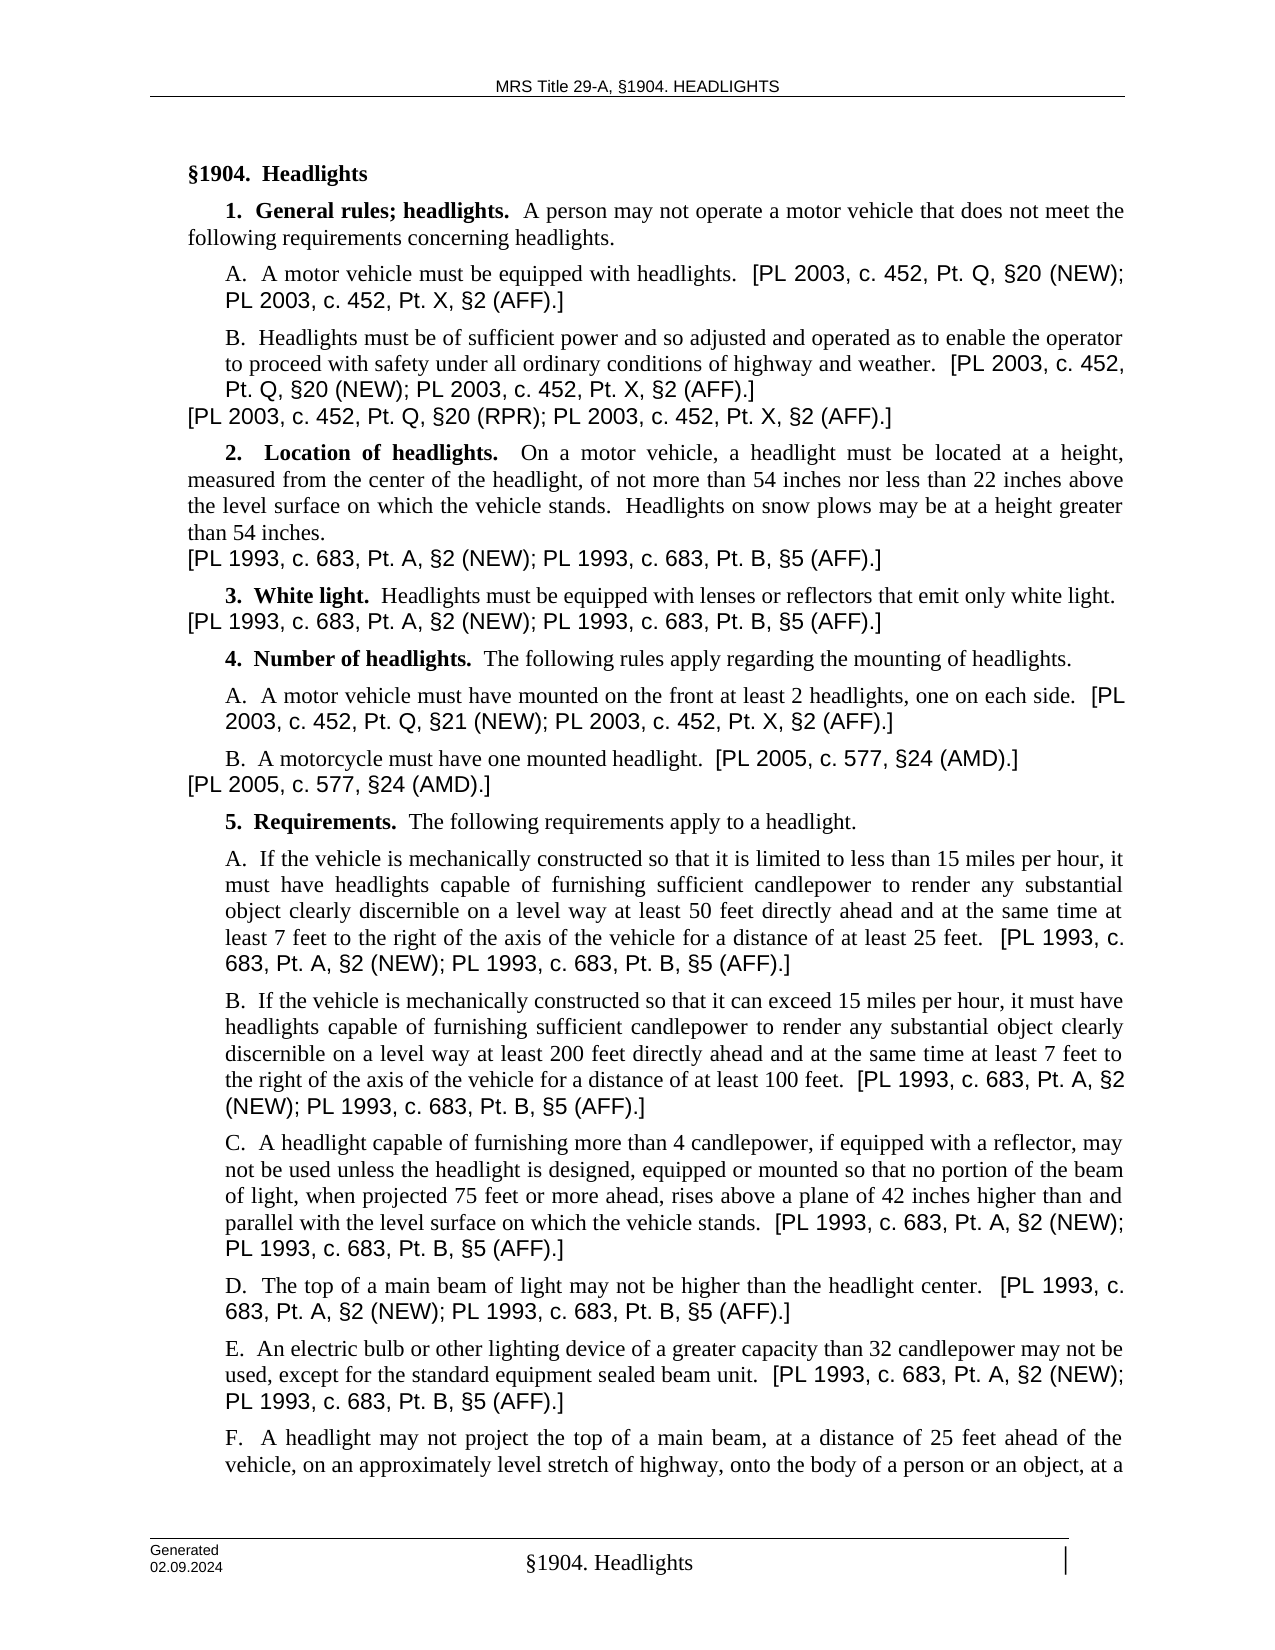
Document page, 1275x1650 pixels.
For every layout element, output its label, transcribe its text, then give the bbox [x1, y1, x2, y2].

text 3. White light. Headlights must be equipped with lenses or reflectors that emit only white light. [187, 582, 1125, 608]
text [225, 1424, 1125, 1477]
text [PL 1993, c. 683, Pt. A, §2 (NEW); PL 1993, c. 683, Pt. B, §5 (AFF).] [187, 608, 1125, 634]
text B. Headlights must be of sufficient power and so adjusted and operated as to enable the operator to proceed with safety under all ordinary conditions of highway and weather. [PL 2003, c. 452, Pt. Q, §20 (NEW); PL 2003, c. 452, Pt. X, §2 (AFF).] [225, 323, 1125, 403]
text B. A motorcycle must have one mounted headlight. [PL 2005, c. 577, §24 (AMD).] [225, 745, 1125, 771]
text E. An electric bulb or other lighting device of a greater capacity than 32 candlepower may not be used, except for the standard equipment sealed beam unit. [PL 1993, c. 683, Pt. A, §2 (NEW); PL 1993, c. 683, Pt. B, §5 (AFF).] [225, 1335, 1125, 1414]
text 1. General rules; headlights. A person may not operate a motor vehicle that does not meet the following requirements concerning headlights. [187, 197, 1125, 250]
text 4. Number of headlights. The following rules apply regarding the mounting of headlights. [187, 645, 1125, 671]
text [PL 1993, c. 683, Pt. A, §2 (NEW); PL 1993, c. 683, Pt. B, §5 (AFF).] [187, 545, 1125, 571]
text 5. Requirements. The following requirements apply to a headlight. [187, 808, 1125, 834]
text A. If the vehicle is mechanically constructed so that it is limited to less than 15 miles per hour, it must have headlights capable of furnishing sufficient candlepower to render any substantial object clearly discernible on a level way at least 50 feet directly ahead and at the same time at least 7 feet to the right of the axis of the vehicle for a distance of at least 25 feet. [PL 1993, c. 683, Pt. A, §2 (NEW); PL 1993, c. 683, Pt. B, §5 (AFF).] [225, 845, 1125, 977]
text 2. Location of headlights. On a motor vehicle, a headlight must be located at a height, measured from the center of the headlight, of not more than 54 inches nor less than 22 inches above the level surface on which the vehicle stands. Headlights on snow plows may be at a height greater than 54 inches. [187, 439, 1125, 545]
text [PL 2005, c. 577, §24 (AMD).] [187, 771, 1125, 798]
text [PL 2003, c. 452, Pt. Q, §20 (RPR); PL 2003, c. 452, Pt. X, §2 (AFF).] [187, 403, 1125, 429]
text §1904. Headlights [187, 160, 1125, 187]
text A. A motor vehicle must have mounted on the front at least 2 headlights, one on each side. [PL 2003, c. 452, Pt. Q, §21 (NEW); PL 2003, c. 452, Pt. X, §2 (AFF).] [225, 682, 1125, 734]
text D. The top of a main beam of light may not be higher than the headlight center. [PL 1993, c. 683, Pt. A, §2 (NEW); PL 1993, c. 683, Pt. B, §5 (AFF).] [225, 1272, 1125, 1324]
text A. A motor vehicle must be equipped with headlights. [PL 2003, c. 452, Pt. Q, §20 (NEW); PL 2003, c. 452, Pt. X, §2 (AFF).] [225, 260, 1125, 313]
text C. A headlight capable of furnishing more than 4 candlepower, if equipped with a reflector, may not be used unless the headlight is designed, equipped or mounted so that no portion of the beam of light, when projected 75 feet or more ahead, rises above a plane of 42 inches higher than and parallel with the level surface on which the vehicle stands. [PL 1993, c. 683, Pt. A, §2 (NEW); PL 1993, c. 683, Pt. B, §5 (AFF).] [225, 1129, 1125, 1261]
text B. If the vehicle is mechanically constructed so that it can exceed 15 miles per hour, it must have headlights capable of furnishing sufficient candlepower to render any substantial object clearly discernible on a level way at least 200 feet directly ahead and at the same time at least 7 feet to the right of the axis of the vehicle for a distance of at least 100 feet. [PL 1993, c. 683, Pt. A, §2 (NEW); PL 1993, c. 683, Pt. B, §5 (AFF).] [225, 987, 1125, 1119]
